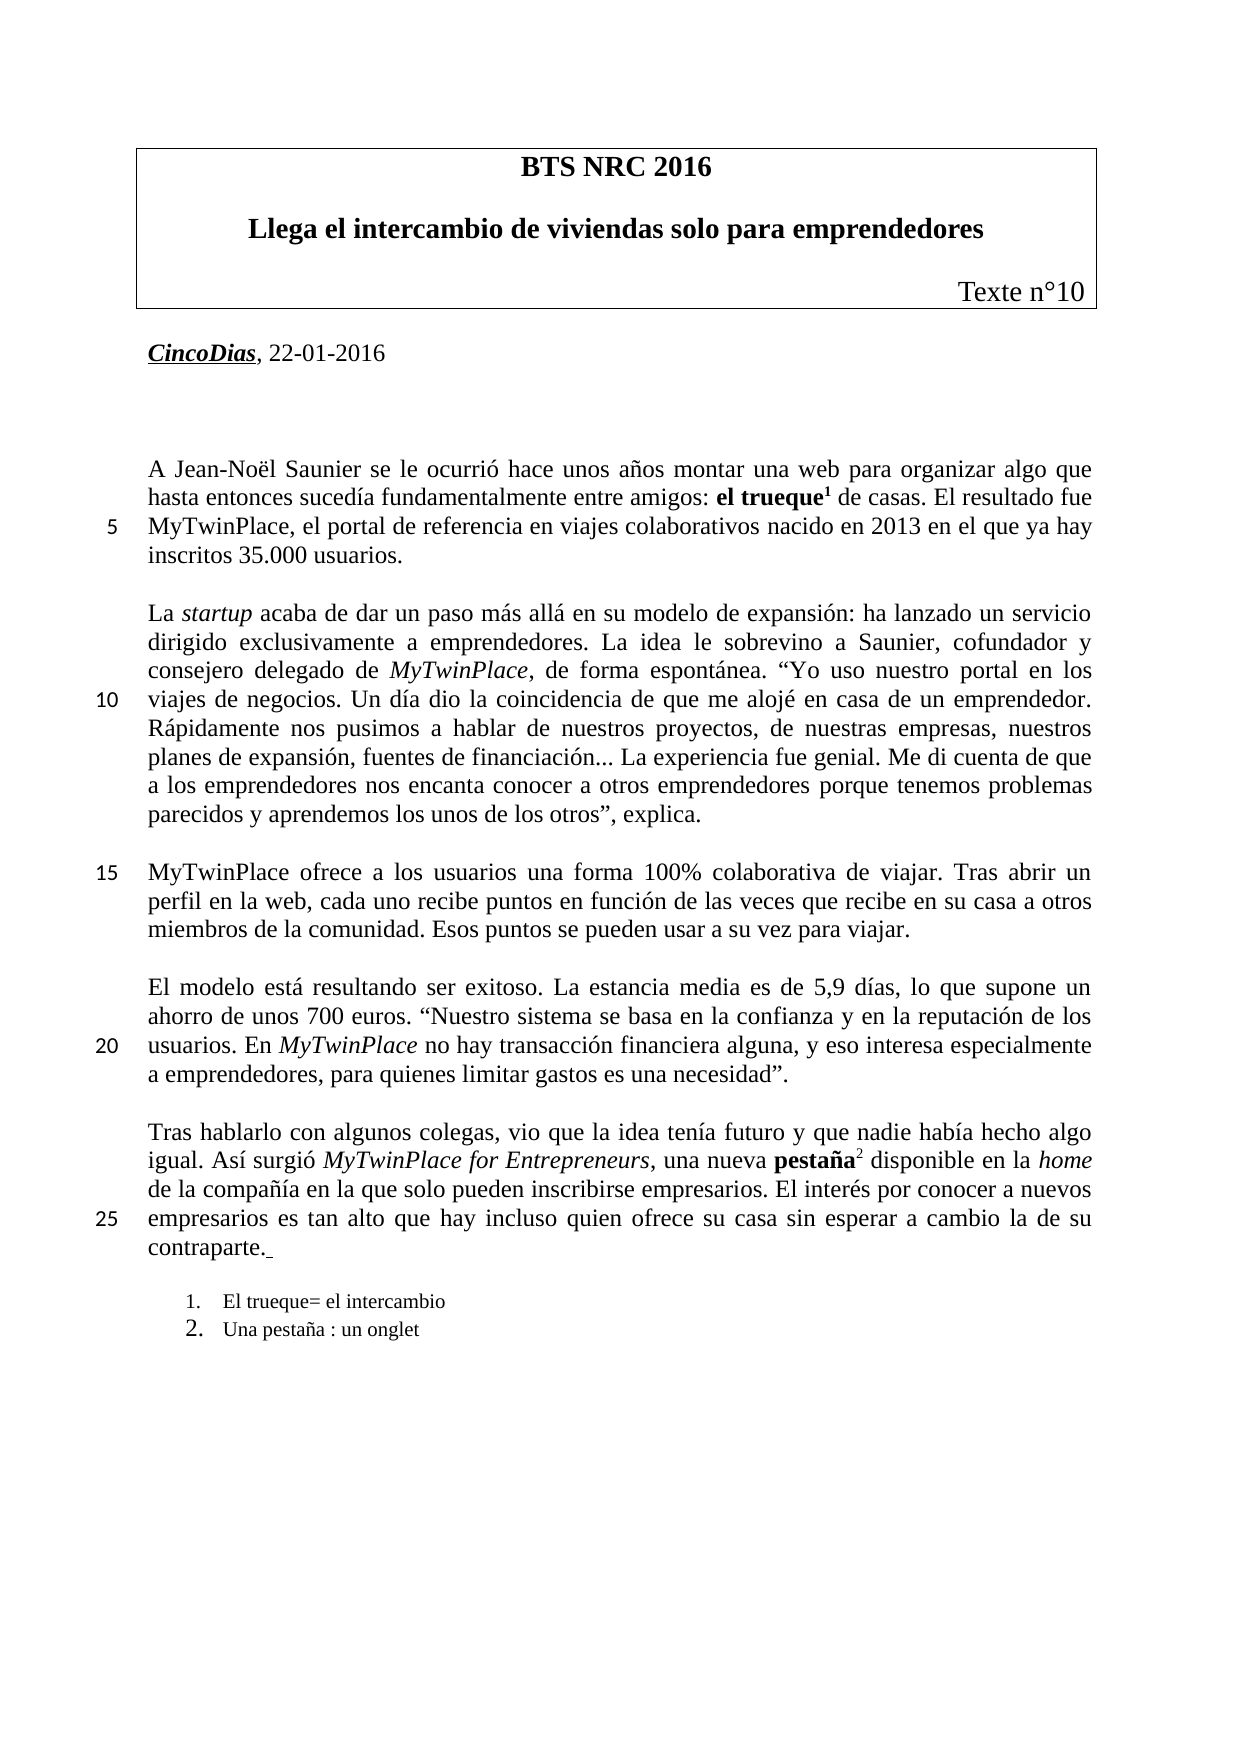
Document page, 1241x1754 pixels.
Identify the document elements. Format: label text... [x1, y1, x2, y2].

list Una pestaña : un onglet [185, 1313, 1093, 1342]
text Tras hablarlo con algunos colegas, vio que la idea tenía futuro y que nadie había hecho algo igual. Así surgió MyTwinPlace for Entrepreneurs, una nueva pestaña2 disponible en la home de la compañía en la que solo pueden inscribirse empresarios. El interés por conocer a nuevos empresarios es tan alto que hay incluso quien ofrece su casa sin esperar a cambio la de su contraparte. [148, 1117, 1093, 1260]
table_header BTS NRC 2016 Llega el intercambio de viviendas solo para emprendedores Texte n°10 [137, 149, 1096, 308]
text CincoDias, 22-01-2016 [148, 338, 1093, 367]
text MyTwinPlace ofrece a los usuarios una forma 100% colaborativa de viajar. Tras abrir un perfil en la web, cada uno recibe puntos en función de las veces que recibe en su casa a otros miembros de la comunidad. Esos puntos se pueden usar a su vez para viajar. [148, 857, 1093, 943]
text El modelo está resultando ser exitoso. La estancia media es de 5,9 días, lo que supone un ahorro de unos 700 euros. “Nuestro sistema se basa en la confianza y en la reputación de los usuarios. En MyTwinPlace no hay transacción financiera alguna, y eso interesa especialmente a emprendedores, para quienes limitar gastos es una necesidad”. [148, 972, 1093, 1087]
text La startup acaba de dar un paso más allá en su modelo de expansión: ha lanzado un servicio dirigido exclusivamente a emprendedores. La idea le sobrevino a Saunier, cofundador y consejero delegado de MyTwinPlace, de forma espontánea. “Yo uso nuestro portal en los viajes de negocios. Un día dio la coincidencia de que me alojé en casa de un emprendedor. Rápidamente nos pusimos a hablar de nuestros proyectos, de nuestras empresas, nuestros planes de expansión, fuentes de financiación... La experiencia fue genial. Me di cuenta de que a los emprendedores nos encanta conocer a otros emprendedores porque tenemos problemas parecidos y aprendemos los unos de los otros”, explica. [148, 598, 1093, 828]
text A Jean-Noël Saunier se le ocurrió hace unos años montar una web para organizar algo que hasta entonces sucedía fundamentalmente entre amigos: el trueque1 de casas. El resultado fue MyTwinPlace, el portal de referencia en viajes colaborativos nacido en 2013 en el que ya hay inscritos 35.000 usuarios. [148, 454, 1093, 569]
list El trueque= el intercambio [185, 1289, 1093, 1313]
